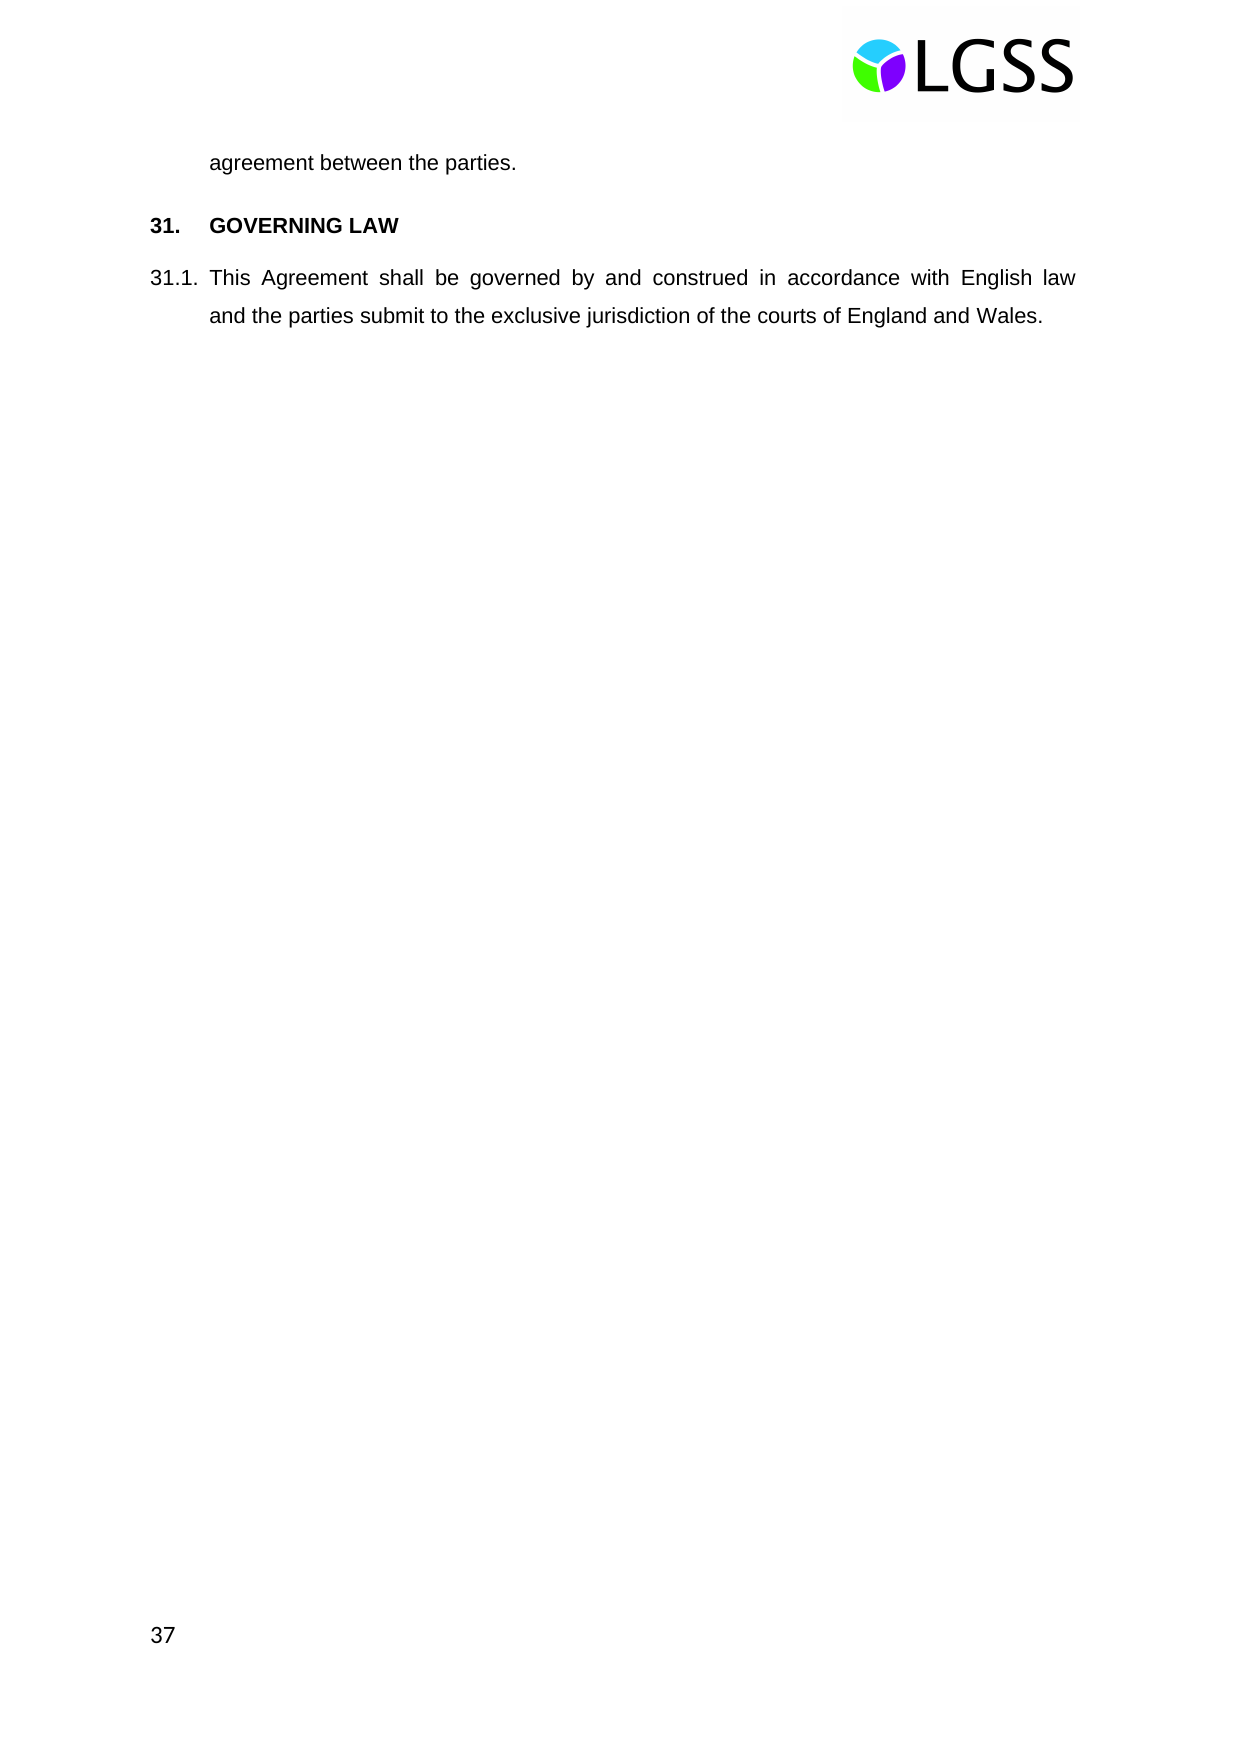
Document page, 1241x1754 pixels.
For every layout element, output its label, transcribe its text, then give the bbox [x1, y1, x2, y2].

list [150, 150, 1076, 175]
picture [842, 6, 1080, 122]
list GOVERNING LAW [150, 213, 1076, 238]
list This Agreement shall be governed by and construed in accordance with English law and the parties submit to the exclusive jurisdiction of the courts of England and Wales. [150, 265, 1076, 328]
